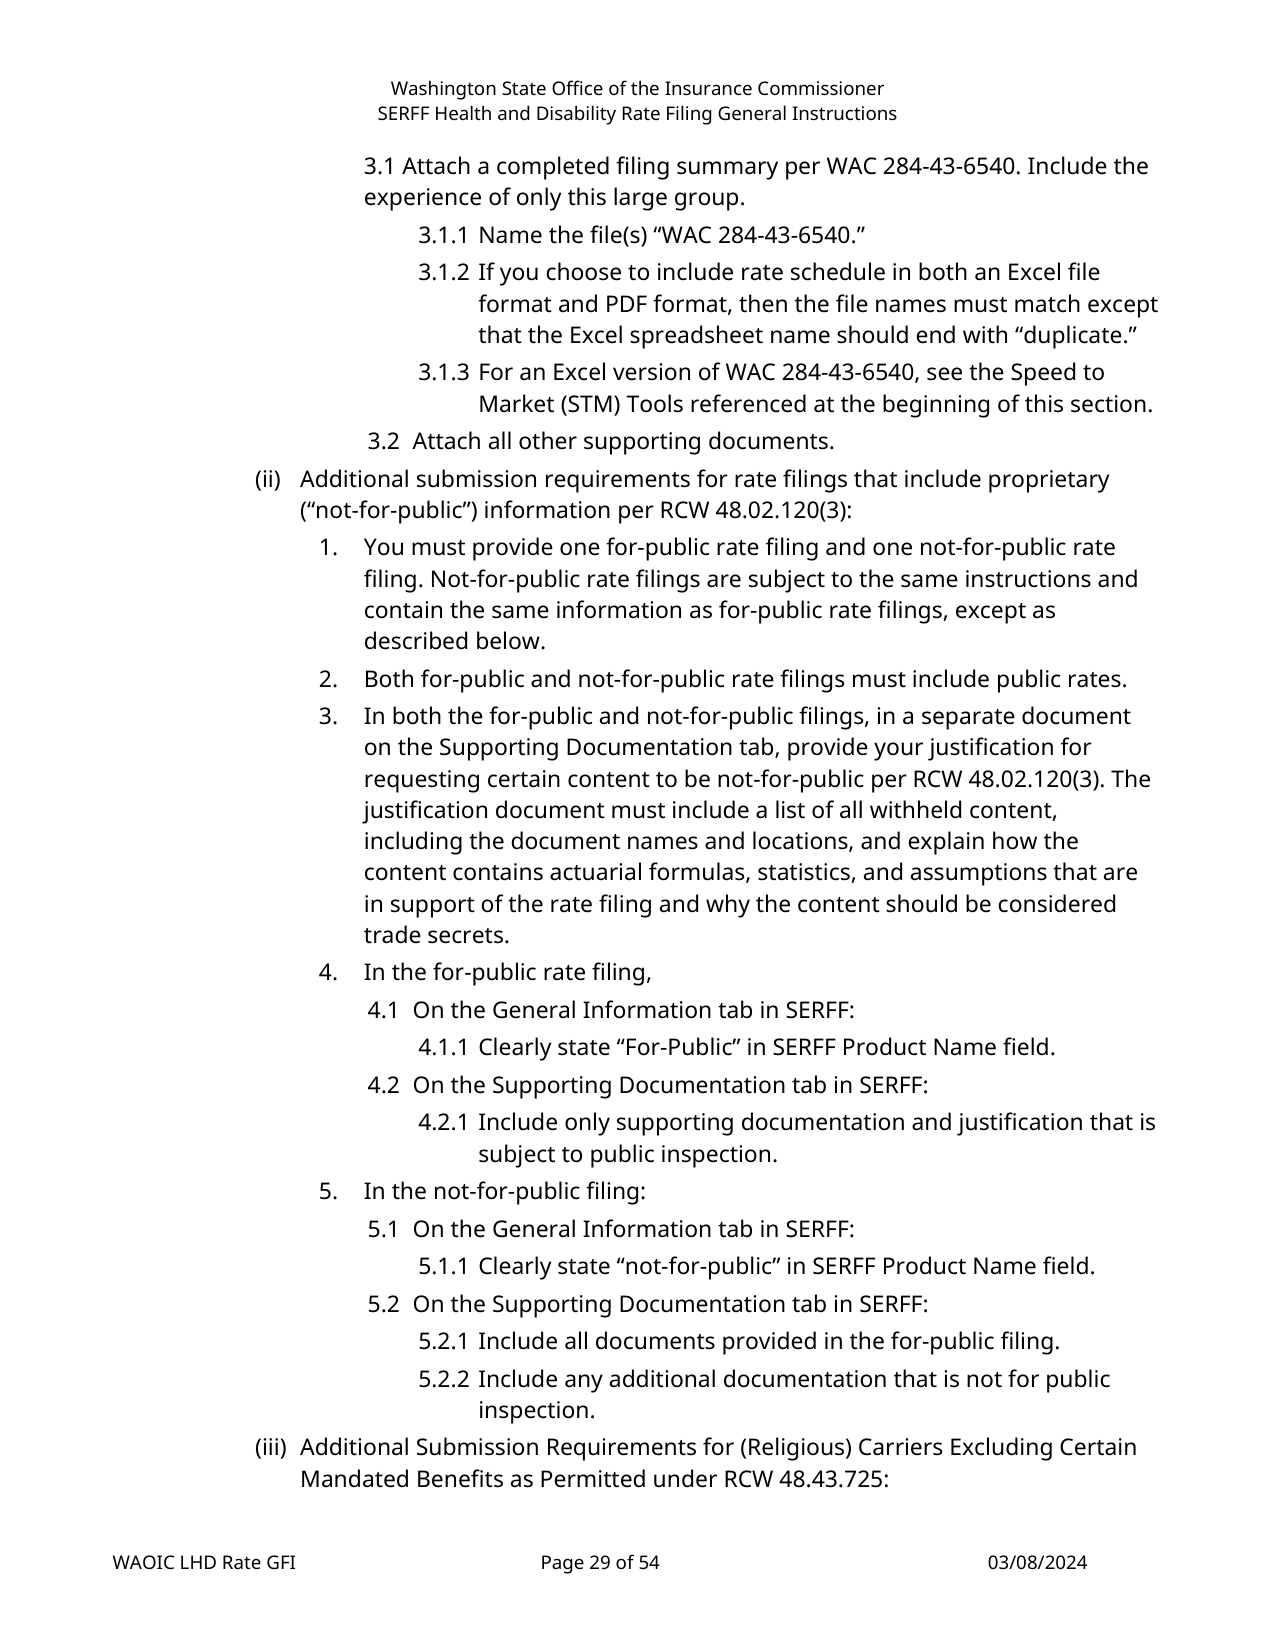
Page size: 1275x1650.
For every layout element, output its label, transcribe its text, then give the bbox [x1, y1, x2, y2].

subtitle On the General Information tab in SERFF: [367, 1212, 1162, 1244]
subtitle Additional Submission Requirements for (Religious) Carriers Excluding Certain Mandated Benefits as Permitted under RCW 48.43.725: [255, 1431, 1162, 1494]
subtitle On the Supporting Documentation tab in SERFF: [367, 1069, 1162, 1100]
subtitle Both for-public and not-for-public rate filings must include public rates. [319, 662, 1162, 694]
subtitle On the Supporting Documentation tab in SERFF: [367, 1287, 1162, 1319]
subtitle 3.1 Attach a completed filing summary per WAC 284-43-6540. Include the experience of only this large group. [364, 150, 1162, 212]
subtitle Include all documents provided in the for-public filing. [418, 1325, 1162, 1356]
subtitle In the for-public rate filing, [319, 956, 1162, 987]
subtitle Clearly state “For-Public” in SERFF Product Name field. [418, 1031, 1162, 1062]
subtitle Include only supporting documentation and justification that is subject to public inspection. [418, 1106, 1162, 1169]
subtitle You must provide one for-public rate filing and one not-for-public rate filing. Not-for-public rate filings are subject to the same instructions and contain the same information as for-public rate filings, except as described below. [319, 531, 1162, 656]
subtitle Attach all other supporting documents. [367, 425, 1162, 456]
subtitle Additional submission requirements for rate filings that include proprietary (“not-for-public”) information per RCW 48.02.120(3): [255, 462, 1162, 525]
subtitle For an Excel version of WAC 284-43-6540, see the Speed to Market (STM) Tools referenced at the beginning of this section. [418, 356, 1162, 419]
subtitle Include any additional documentation that is not for public inspection. [418, 1362, 1162, 1425]
subtitle In both the for-public and not-for-public filings, in a separate document on the Supporting Documentation tab, provide your justification for requesting certain content to be not-for-public per RCW 48.02.120(3). The justification document must include a list of all withheld content, including the document names and locations, and explain how the content contains actuarial formulas, statistics, and assumptions that are in support of the rate filing and why the content should be considered trade secrets. [319, 700, 1162, 950]
subtitle In the not-for-public filing: [319, 1175, 1162, 1206]
subtitle If you choose to include rate schedule in both an Excel file format and PDF format, then the file names must match except that the Excel spreadsheet name should end with “duplicate.” [418, 256, 1162, 350]
subtitle Name the file(s) “WAC 284-43-6540.” [418, 219, 1162, 250]
subtitle On the General Information tab in SERFF: [367, 994, 1162, 1025]
subtitle Clearly state “not-for-public” in SERFF Product Name field. [418, 1250, 1162, 1281]
